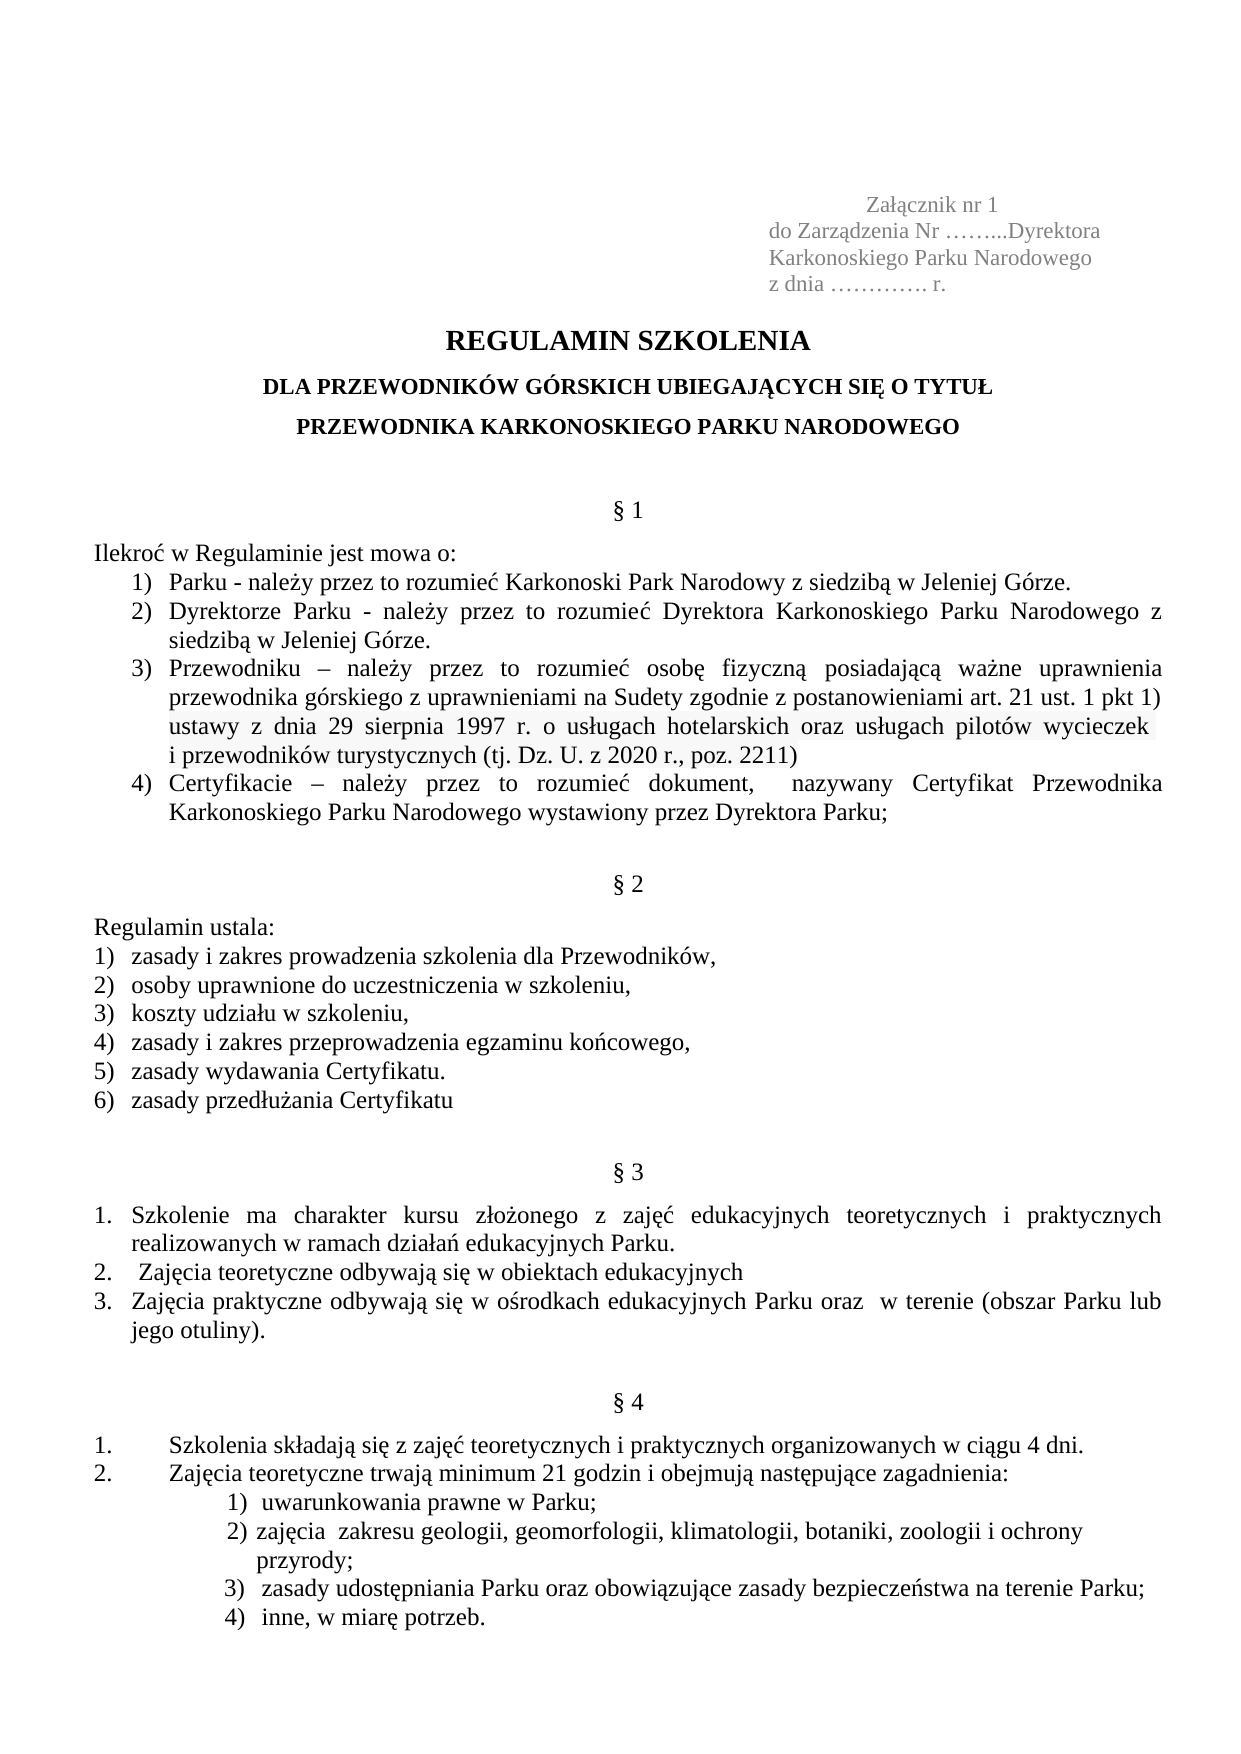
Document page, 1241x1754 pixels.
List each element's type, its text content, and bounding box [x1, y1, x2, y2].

text § 4 [94, 1387, 1162, 1415]
list Szkolenie ma charakter kursu złożonego z zajęć edukacyjnych teoretycznych i praktycznych realizowanych w ramach działań edukacyjnych Parku. [94, 1200, 1162, 1257]
list osoby uprawnione do uczestniczenia w szkoleniu, [94, 970, 1162, 998]
list inne, w miarę potrzeb. [224, 1602, 1162, 1631]
text PRZEWODNIKA KARKONOSKIEGO PARKU NARODOWEGO [94, 413, 1162, 439]
text do Zarządzenia Nr ……...Dyrektora [94, 218, 1162, 244]
list Szkolenia składają się z zajęć teoretycznych i praktycznych organizowanych w ciągu 4 dni. [94, 1430, 1162, 1458]
list zasady udostępniania Parku oraz obowiązujące zasady bezpieczeństwa na terenie Parku; [224, 1573, 1162, 1602]
list koszty udziału w szkoleniu, [94, 998, 1162, 1027]
list uwarunkowania prawne w Parku; [150, 1487, 1162, 1516]
list Przewodniku – należy przez to rozumieć osobę fizyczną posiadającą ważne uprawnienia przewodnika górskiego z uprawnieniami na Sudety zgodnie z postanowieniami art. 21 ust. 1 pkt 1) ustawy z dnia 29 sierpnia 1997 r. o usługach hotelarskich oraz usługach pilotów wycieczek i przewodników turystycznych (tj. Dz. U. z 2020 r., poz. 2211) [131, 653, 1162, 768]
list Zajęcia teoretyczne odbywają się w obiektach edukacyjnych [94, 1257, 1162, 1286]
list zasady i zakres prowadzenia szkolenia dla Przewodników, [94, 941, 1162, 970]
list zasady przedłużania Certyfikatu [94, 1085, 1162, 1113]
text REGULAMIN SZKOLENIA [94, 323, 1162, 357]
text DLA PRZEWODNIKÓW GÓRSKICH UBIEGAJĄCYCH SIĘ O TYTUŁ [94, 373, 1162, 400]
text Regulamin ustala: [94, 912, 1162, 941]
list Zajęcia teoretyczne trwają minimum 21 godzin i obejmują następujące zagadnienia: [94, 1458, 1162, 1487]
list zasady wydawania Certyfikatu. [94, 1056, 1162, 1085]
list Certyfikacie – należy przez to rozumieć dokument, nazywany Certyfikat Przewodnika Karkonoskiego Parku Narodowego wystawiony przez Dyrektora Parku; [131, 768, 1162, 826]
text § 1 [94, 495, 1162, 524]
list Zajęcia praktyczne odbywają się w ośrodkach edukacyjnych Parku oraz w terenie (obszar Parku lub jego otuliny). [94, 1286, 1162, 1343]
text Załącznik nr 1 [94, 191, 1162, 218]
text § 3 [94, 1157, 1162, 1185]
text Ilekroć w Regulaminie jest mowa o: [94, 538, 1162, 567]
text z dnia …………. r. [94, 270, 1162, 297]
list Parku - należy przez to rozumieć Karkonoski Park Narodowy z siedzibą w Jeleniej Górze. [131, 567, 1162, 596]
text § 2 [94, 869, 1162, 898]
text Karkonoskiego Parku Narodowego [94, 244, 1162, 270]
list zasady i zakres przeprowadzenia egzaminu końcowego, [94, 1027, 1162, 1056]
list Dyrektorze Parku - należy przez to rozumieć Dyrektora Karkonoskiego Parku Narodowego z siedzibą w Jeleniej Górze. [131, 596, 1162, 653]
list zajęcia zakresu geologii, geomorfologii, klimatologii, botaniki, zoologii i ochrony przyrody; [227, 1516, 1162, 1573]
